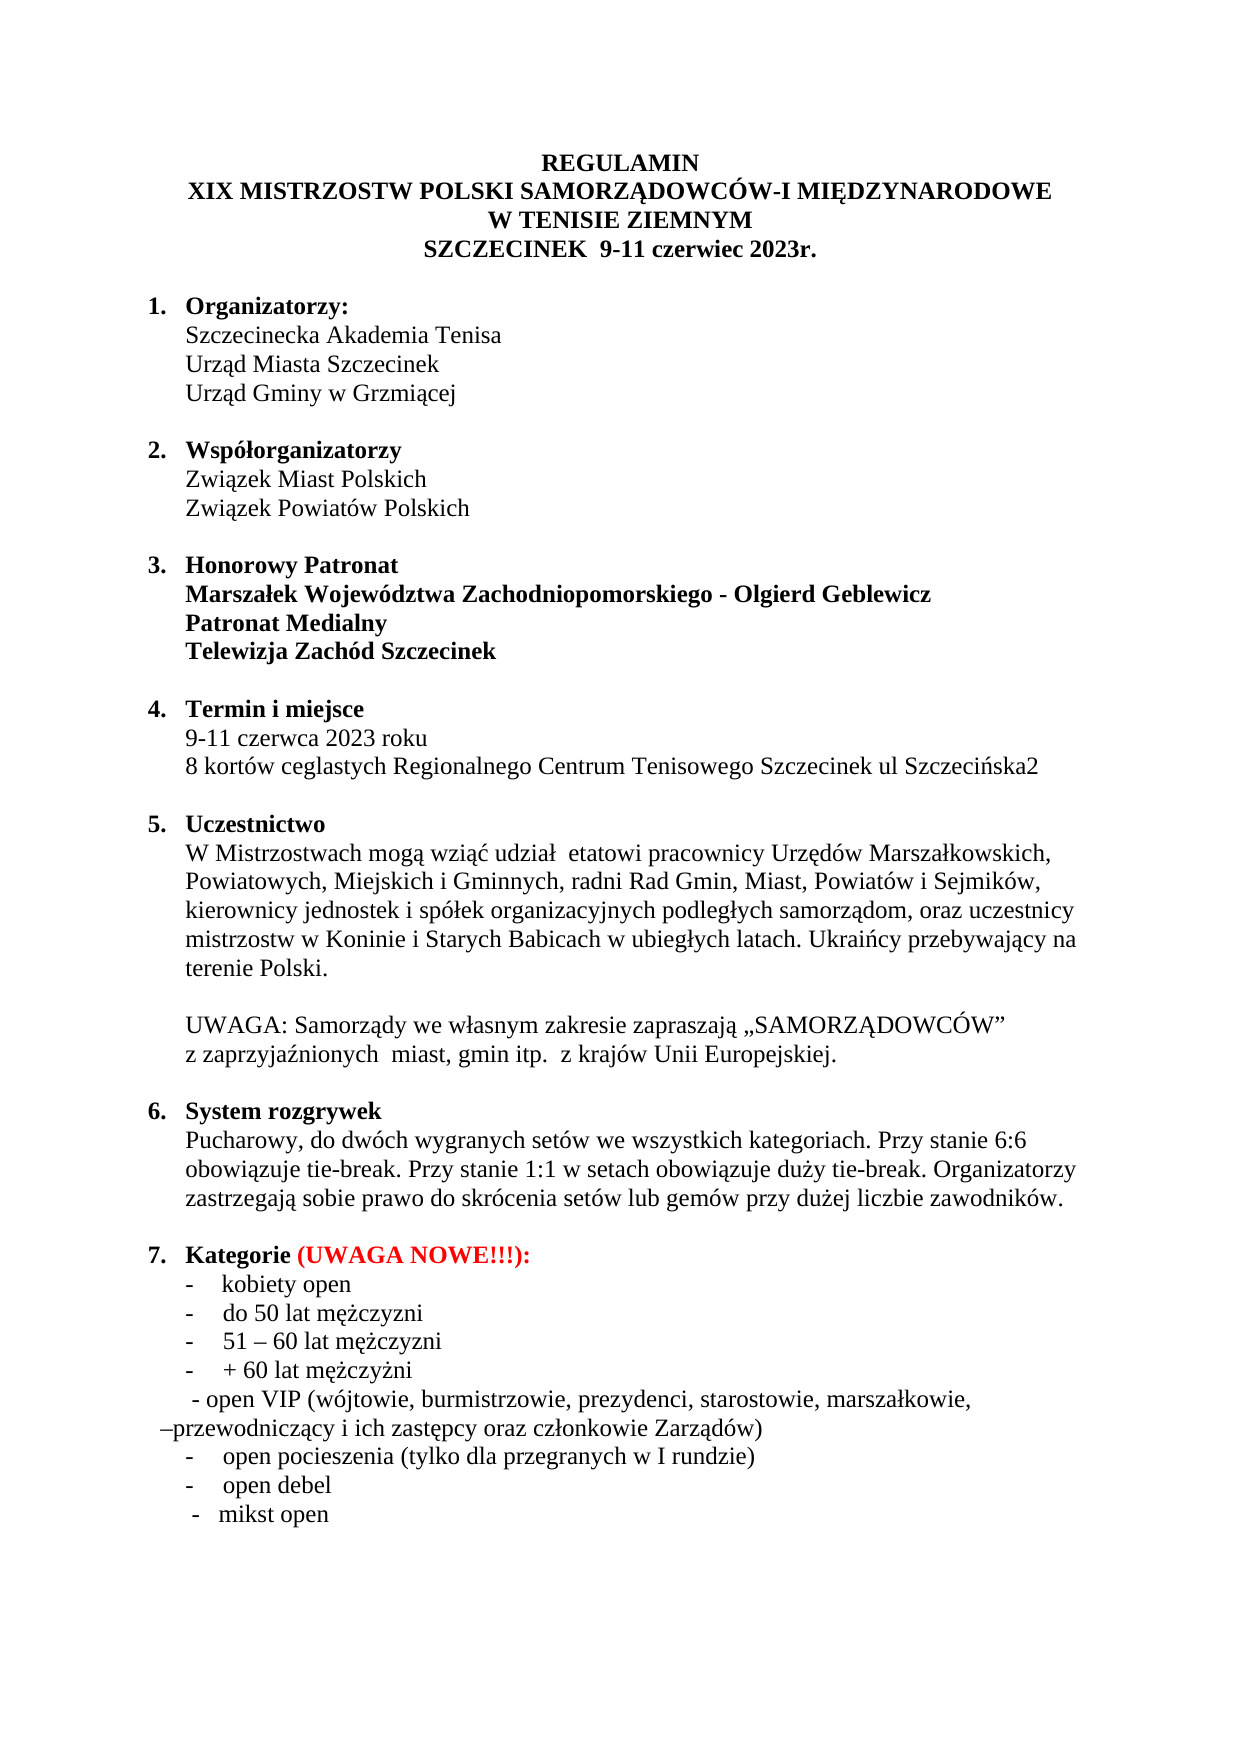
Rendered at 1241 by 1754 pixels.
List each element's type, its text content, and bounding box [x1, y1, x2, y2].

list Organizatorzy: [148, 291, 1093, 320]
list 51 – 60 lat mężczyzni [185, 1326, 1093, 1355]
title REGULAMIN [148, 148, 1093, 176]
text W Mistrzostwach mogą wziąć udział etatowi pracownicy Urzędów Marszałkowskich, Powiatowych, Miejskich i Gminnych, radni Rad Gmin, Miast, Powiatów i Sejmików, kierownicy jednostek i spółek organizacyjnych podległych samorządom, oraz uczestnicy mistrzostw w Koninie i Starych Babicach w ubiegłych latach. Ukraińcy przebywający na terenie Polski. [185, 838, 1093, 981]
text UWAGA: Samorządy we własnym zakresie zapraszają „SAMORZĄDOWCÓW” [148, 1010, 1093, 1039]
list Uczestnictwo [148, 809, 1093, 838]
text - mikst open [148, 1499, 1093, 1528]
text Szczecinecka Akademia Tenisa [185, 320, 1093, 349]
text Patronat Medialny [185, 608, 1093, 636]
list do 50 lat mężczyzni [185, 1298, 1093, 1326]
text - open VIP (wójtowie, burmistrzowie, prezydenci, starostowie, marszałkowie, [148, 1384, 1093, 1413]
list Honorowy Patronat [148, 550, 1093, 579]
text Pucharowy, do dwóch wygranych setów we wszystkich kategoriach. Przy stanie 6:6 obowiązuje tie-break. Przy stanie 1:1 w setach obowiązuje duży tie-break. Organizatorzy zastrzegają sobie prawo do skrócenia setów lub gemów przy dużej liczbie zawodników. [185, 1125, 1093, 1211]
list + 60 lat mężczyżni [185, 1355, 1093, 1384]
text Telewizja Zachód Szczecinek [185, 636, 1093, 665]
text z zaprzyjaźnionych miast, gmin itp. z krajów Unii Europejskiej. [148, 1039, 1093, 1068]
text XIX MISTRZOSTW POLSKI SAMORZĄDOWCÓW-I MIĘDZYNARODOWE [148, 176, 1093, 205]
text –przewodniczący i ich zastępcy oraz członkowie Zarządów) [148, 1413, 1093, 1441]
text Urząd Gminy w Grzmiącej [185, 378, 1093, 406]
list Współorganizatorzy [148, 435, 1093, 464]
list Kategorie (UWAGA NOWE!!!): [148, 1240, 1093, 1269]
list open debel [185, 1470, 1093, 1499]
text Związek Powiatów Polskich [185, 493, 1093, 521]
text 9-11 czerwca 2023 roku [185, 723, 1093, 751]
list System rozgrywek [148, 1096, 1093, 1125]
list open pocieszenia (tylko dla przegranych w I rundzie) [185, 1441, 1093, 1470]
text - kobiety open [185, 1269, 1093, 1298]
list Termin i miejsce [148, 694, 1093, 723]
text Marszałek Województwa Zachodniopomorskiego - Olgierd Geblewicz [185, 579, 1093, 608]
text SZCZECINEK 9-11 czerwiec 2023r. [148, 234, 1093, 263]
text Urząd Miasta Szczecinek [185, 349, 1093, 378]
text W TENISIE ZIEMNYM [148, 205, 1093, 234]
text Związek Miast Polskich [185, 464, 1093, 493]
text 8 kortów ceglastych Regionalnego Centrum Tenisowego Szczecinek ul Szczecińska2 [185, 751, 1093, 780]
